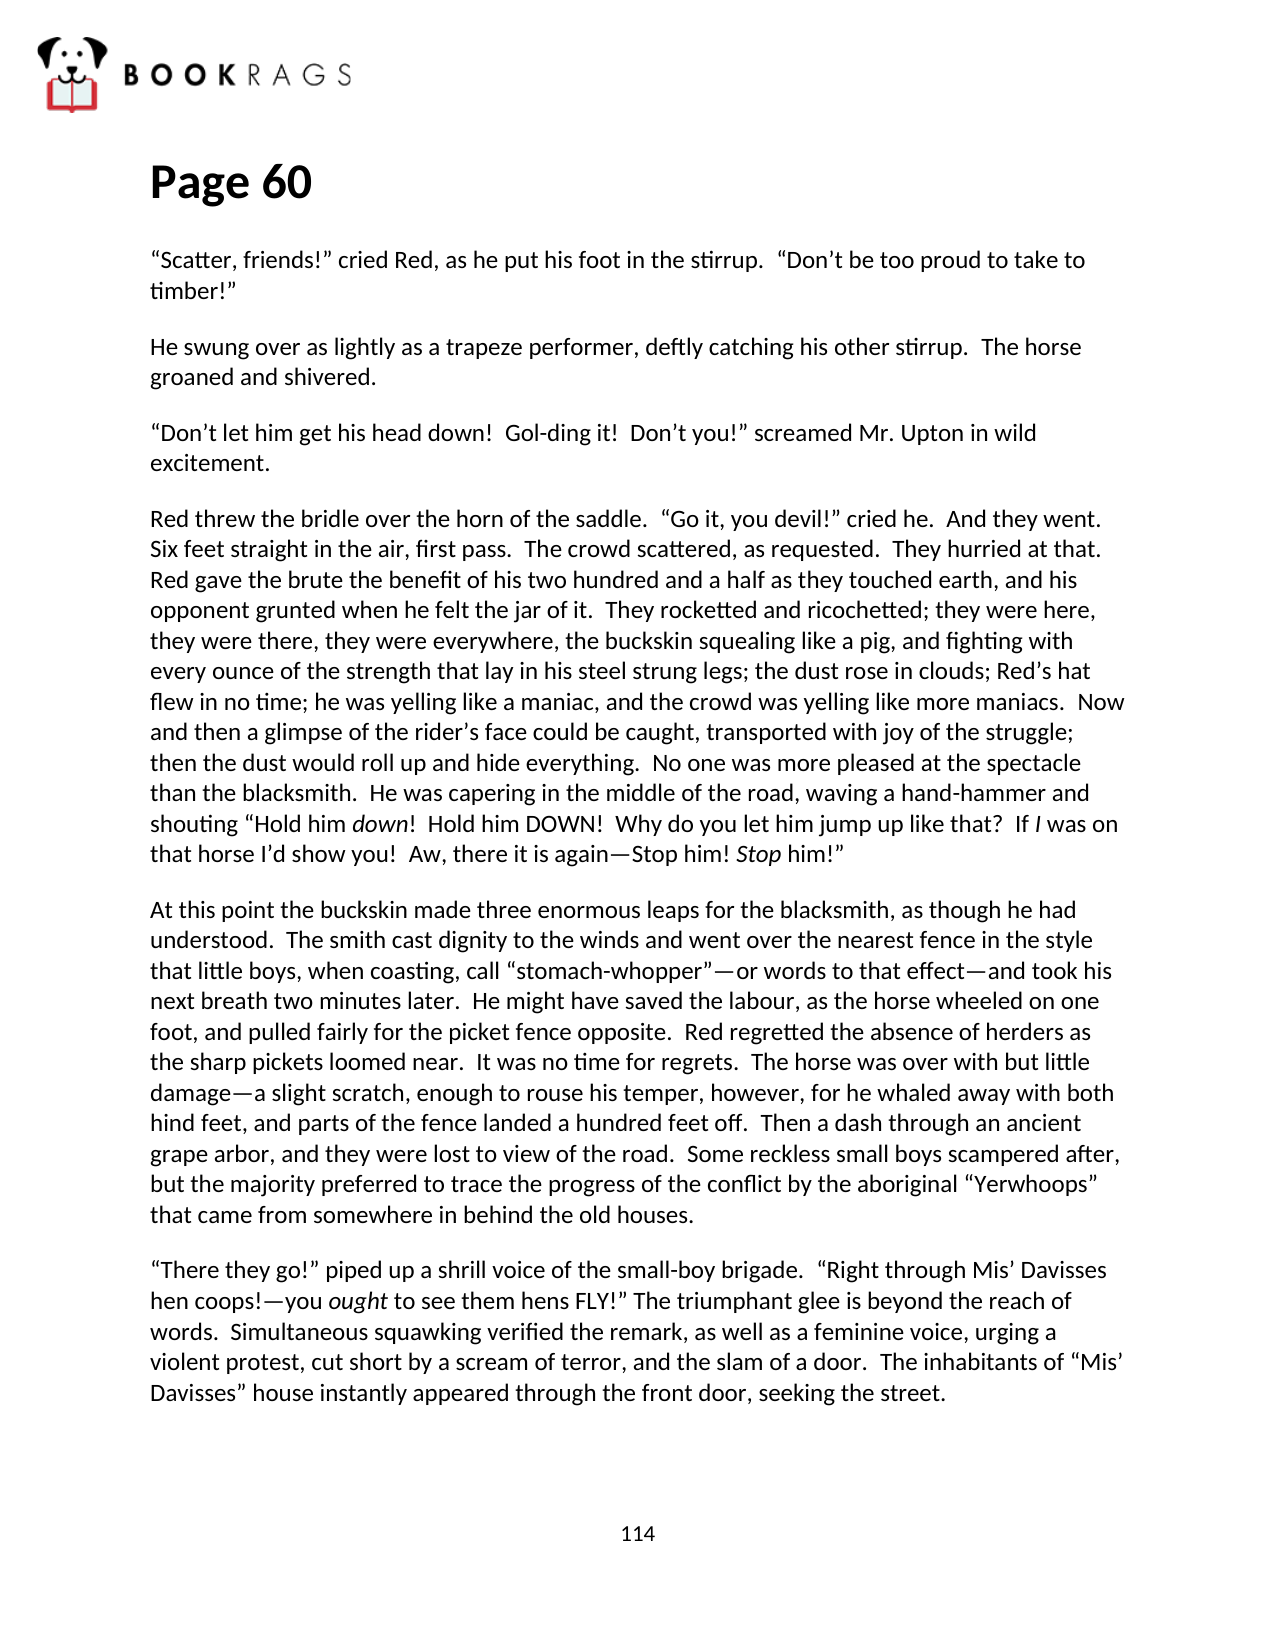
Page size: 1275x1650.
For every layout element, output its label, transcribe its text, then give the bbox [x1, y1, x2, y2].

picture [37, 37, 351, 113]
text Red threw the bridle over the horn of the saddle. “Go it, you devil!” cried he. And they went. Six feet straight in the air, first pass. The crowd scattered, as requested. They hurried at that. Red gave the brute the benefit of his two hundred and a half as they touched earth, and his opponent grunted when he felt the jar of it. They rocketted and ricochetted; they were here, they were there, they were everywhere, the buckskin squealing like a pig, and fighting with every ounce of the strength that lay in his steel strung legs; the dust rose in clouds; Red’s hat flew in no time; he was yelling like a maniac, and the crowd was yelling like more maniacs. Now and then a glimpse of the rider’s face could be caught, transported with joy of the struggle; then the dust would roll up and hide everything. No one was more pleased at the spectacle than the blacksmith. He was capering in the middle of the road, waving a hand-hammer and shouting “Hold him down! Hold him DOWN! Why do you let him jump up like that? If I was on that horse I’d show you! Aw, there it is again—­Stop him! Stop him!” [150, 503, 1125, 869]
text “Scatter, friends!” cried Red, as he put his foot in the stirrup. “Don’t be too proud to take to timber!” [150, 244, 1125, 306]
text Page 60 [150, 150, 1125, 211]
text “Don’t let him get his head down! Gol-ding it! Don’t you!” screamed Mr. Upton in wild excitement. [150, 417, 1125, 478]
text “There they go!” piped up a shrill voice of the small-boy brigade. “Right through Mis’ Davisses hen coops!—­you ought to see them hens FLY!” The triumphant glee is beyond the reach of words. Simultaneous squawking verified the remark, as well as a feminine voice, urging a violent protest, cut short by a scream of terror, and the slam of a door. The inhabitants of “Mis’ Davisses” house instantly appeared through the front door, seeking the street. [150, 1255, 1125, 1407]
text At this point the buckskin made three enormous leaps for the blacksmith, as though he had understood. The smith cast dignity to the winds and went over the nearest fence in the style that little boys, when coasting, call “stomach-whopper”—­or words to that effect—­and took his next breath two minutes later. He might have saved the labour, as the horse wheeled on one foot, and pulled fairly for the picket fence opposite. Red regretted the absence of herders as the sharp pickets loomed near. It was no time for regrets. The horse was over with but little damage—­a slight scratch, enough to rouse his temper, however, for he whaled away with both hind feet, and parts of the fence landed a hundred feet off. Then a dash through an ancient grape arbor, and they were lost to view of the road. Some reckless small boys scampered after, but the majority preferred to trace the progress of the conflict by the aboriginal “Yerwhoops” that came from somewhere in behind the old houses. [150, 894, 1125, 1230]
text He swung over as lightly as a trapeze performer, deftly catching his other stirrup. The horse groaned and shivered. [150, 331, 1125, 392]
